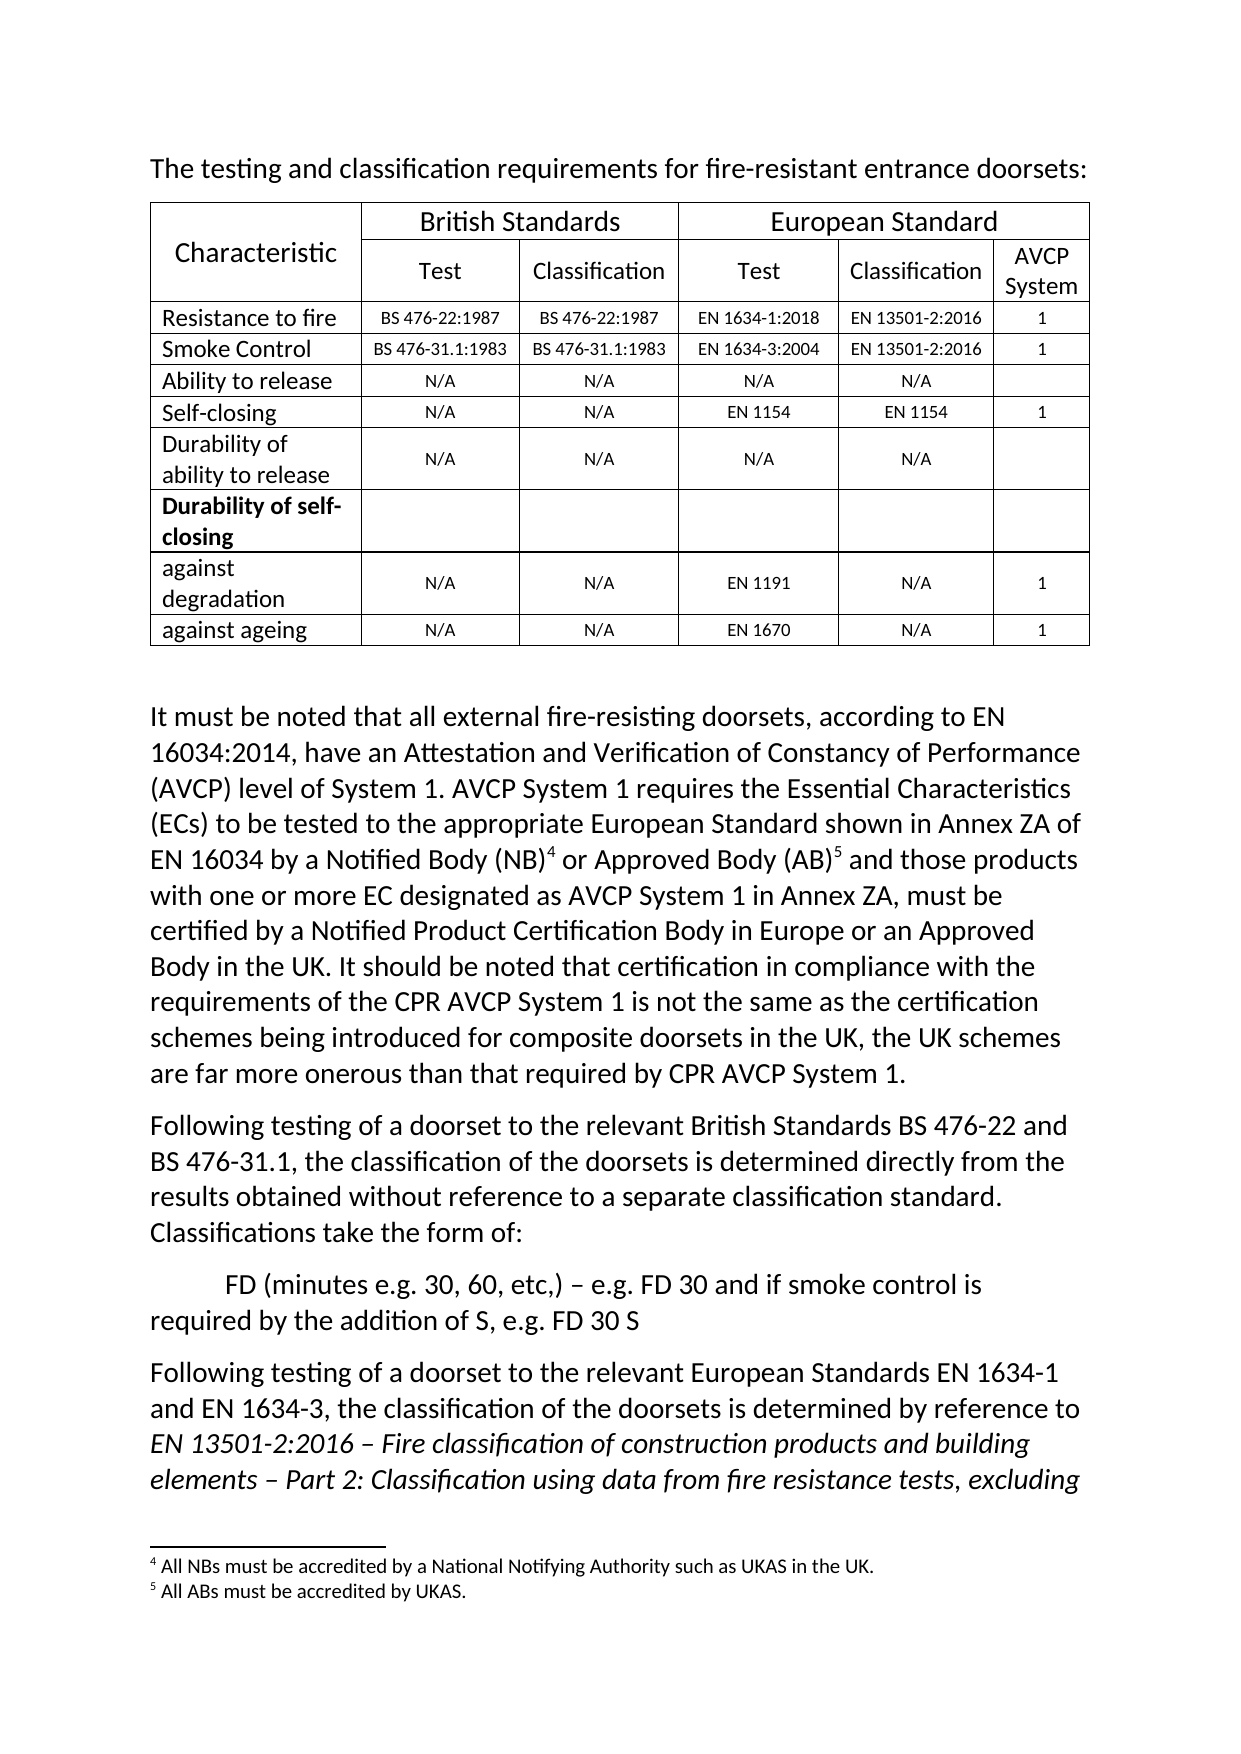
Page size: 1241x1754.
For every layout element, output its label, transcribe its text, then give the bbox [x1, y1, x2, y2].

text It must be noted that all external fire-resisting doorsets, according to EN 16034:2014, have an Attestation and Verification of Constancy of Performance (AVCP) level of System 1. AVCP System 1 requires the Essential Characteristics (ECs) to be tested to the appropriate European Standard shown in Annex ZA of EN 16034 by a Notified Body (NB) or Approved Body (AB) and those products with one or more EC designated as AVCP System 1 in Annex ZA, must be certified by a Notified Product Certification Body in Europe or an Approved Body in the UK. It should be noted that certification in compliance with the requirements of the CPR AVCP System 1 is not the same as the certification schemes being introduced for composite doorsets in the UK, the UK schemes are far more onerous than that required by CPR AVCP System 1. [150, 698, 1090, 1090]
table_cell EN 13501-2:2016 [839, 302, 993, 333]
table_cell N/A [520, 397, 678, 427]
table_cell N/A [839, 365, 993, 396]
table_header Characteristic [151, 203, 361, 301]
table_cell 1 [994, 615, 1089, 645]
table_cell against ageing [151, 615, 361, 645]
table_cell Classification [520, 240, 678, 301]
table_cell [520, 490, 678, 551]
table_cell EN 1154 [679, 397, 838, 427]
table_cell N/A [362, 615, 519, 645]
table_cell N/A [362, 428, 519, 489]
text Following testing of a doorset to the relevant British Standards BS 476-22 and BS 476-31.1, the classification of the doorsets is determined directly from the results obtained without reference to a separate classification standard. Classifications take the form of: [150, 1107, 1090, 1249]
table_cell N/A [520, 553, 678, 613]
table_cell [994, 490, 1089, 551]
table_cell [362, 490, 519, 551]
table_cell N/A [679, 428, 838, 489]
table_cell 1 [994, 553, 1089, 613]
table_cell against degradation [151, 553, 361, 613]
table_header European Standard [679, 203, 1089, 239]
table_cell Resistance to fire [151, 302, 361, 333]
table_cell EN 1634-3:2004 [679, 334, 838, 364]
table_cell N/A [839, 615, 993, 645]
table_cell Test [679, 240, 838, 301]
table_cell BS 476-22:1987 [520, 302, 678, 333]
table_cell N/A [839, 428, 993, 489]
table_cell Smoke Control [151, 334, 361, 364]
table_cell EN 1670 [679, 615, 838, 645]
table_cell N/A [520, 365, 678, 396]
table_cell 1 [994, 302, 1089, 333]
table_cell N/A [520, 428, 678, 489]
table_cell BS 476-31.1:1983 [520, 334, 678, 364]
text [150, 1354, 1090, 1497]
table_cell Durability of self-closing [151, 490, 361, 551]
table_cell [679, 490, 838, 551]
table_cell [994, 365, 1089, 396]
table_cell N/A [520, 615, 678, 645]
table_cell EN 13501-2:2016 [839, 334, 993, 364]
table_cell EN 1154 [839, 397, 993, 427]
table_header British Standards [362, 203, 678, 239]
text FD (minutes e.g. 30, 60, etc,) – e.g. FD 30 and if smoke control is required by the addition of S, e.g. FD 30 S [150, 1266, 1090, 1337]
table_cell EN 1191 [679, 553, 838, 613]
table_cell BS 476-22:1987 [362, 302, 519, 333]
text The testing and classification requirements for fire-resistant entrance doorsets: [150, 150, 1090, 186]
table_cell N/A [362, 397, 519, 427]
table_cell N/A [362, 365, 519, 396]
table_cell AVCP System [994, 240, 1089, 301]
table_cell Classification [839, 240, 993, 301]
table_cell 1 [994, 397, 1089, 427]
table_cell Test [362, 240, 519, 301]
table_cell [994, 428, 1089, 489]
table_cell Ability to release [151, 365, 361, 396]
table_cell 1 [994, 334, 1089, 364]
table_cell N/A [839, 553, 993, 613]
table_cell Self-closing [151, 397, 361, 427]
table_cell N/A [679, 365, 838, 396]
table_cell Durability of ability to release [151, 428, 361, 489]
table_cell [839, 490, 993, 551]
table_cell BS 476-31.1:1983 [362, 334, 519, 364]
table_cell EN 1634-1:2018 [679, 302, 838, 333]
table_cell N/A [362, 553, 519, 613]
